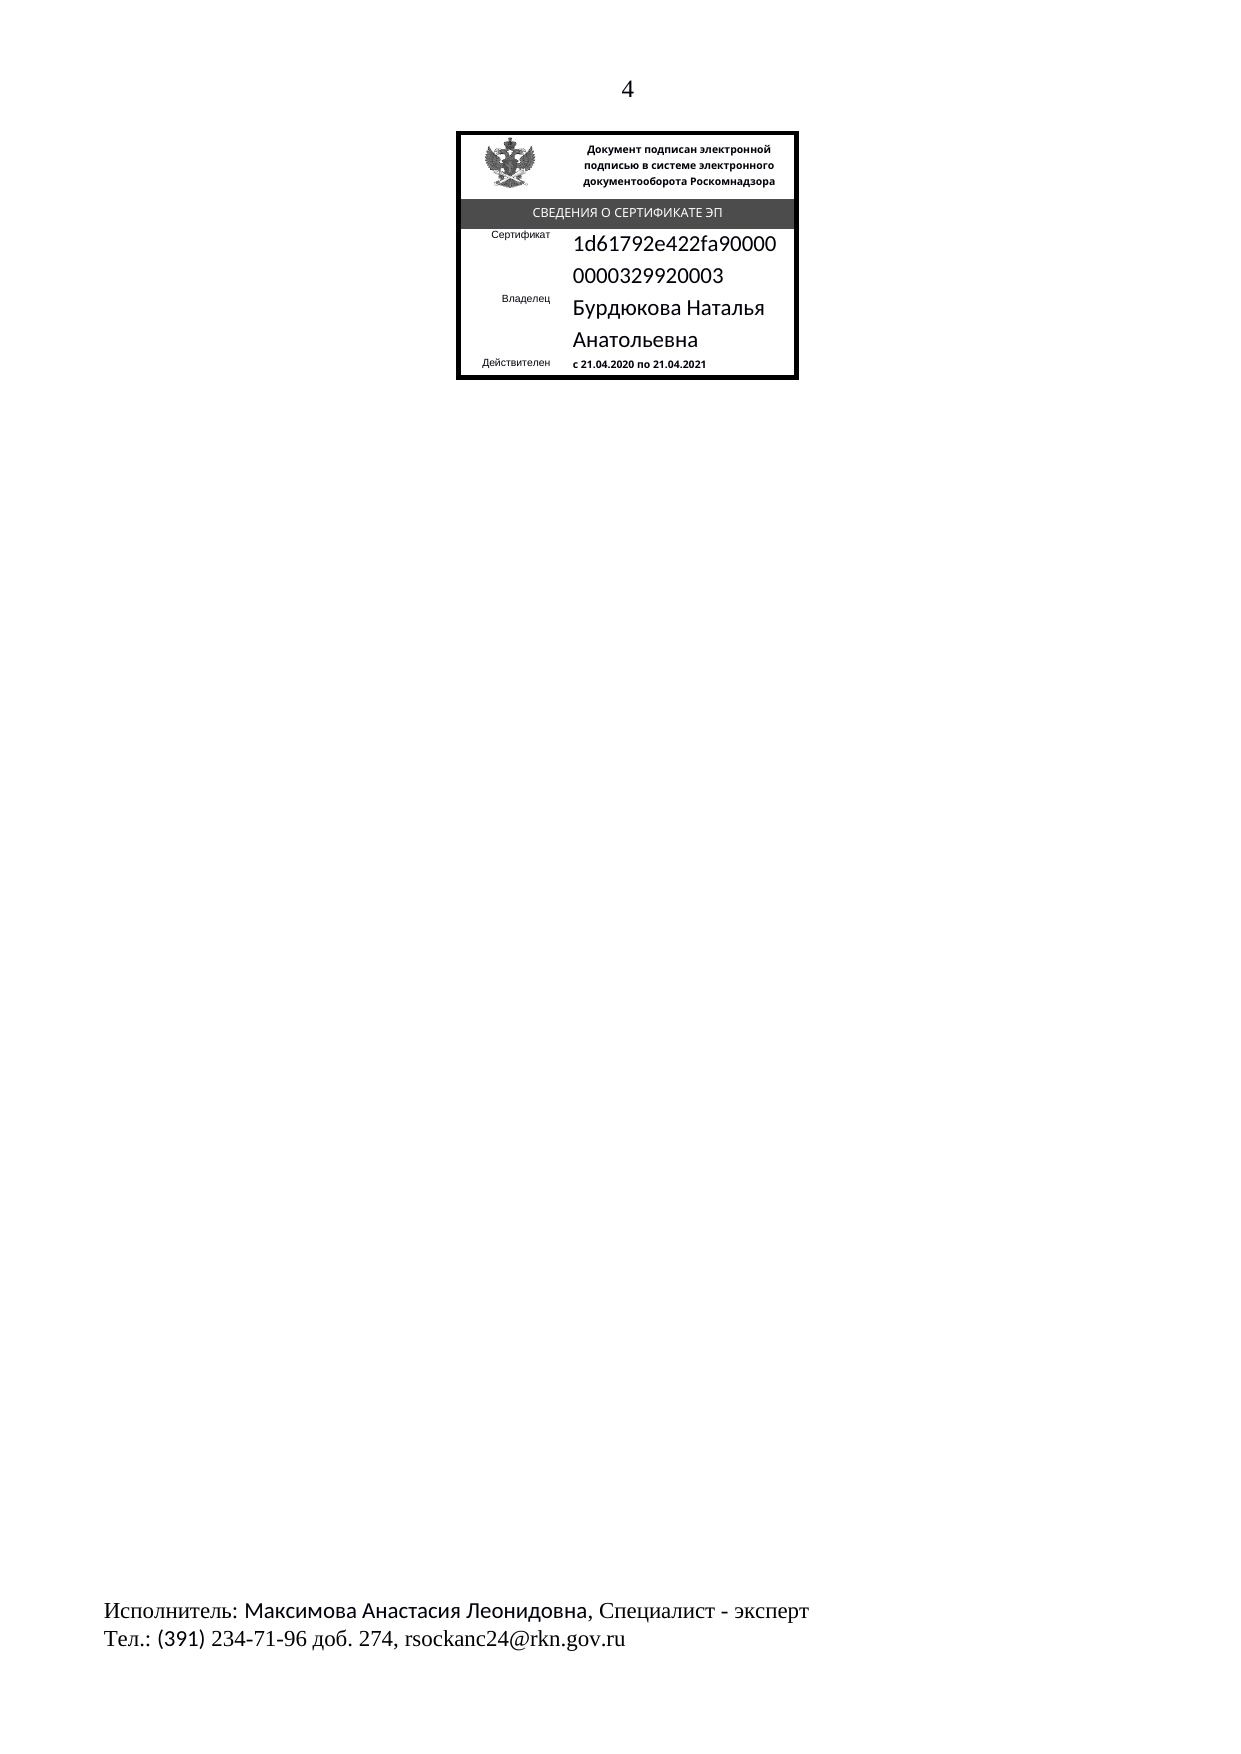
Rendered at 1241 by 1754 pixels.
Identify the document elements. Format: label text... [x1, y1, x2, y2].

picture [469, 135, 550, 190]
table_cell [561, 357, 794, 375]
table_cell Действителен [461, 357, 561, 375]
table_cell Сертификат [461, 229, 561, 293]
table_cell Владелец [461, 293, 561, 357]
table_cell СВЕДЕНИЯ О СЕРТИФИКАТЕ ЭП [461, 199, 794, 229]
table_header [461, 135, 561, 199]
table_header Документ подписан электронной подписью в системе электронного документооборота Роскомнадзора [561, 135, 794, 199]
table_cell [561, 293, 794, 357]
table_cell [561, 229, 794, 293]
